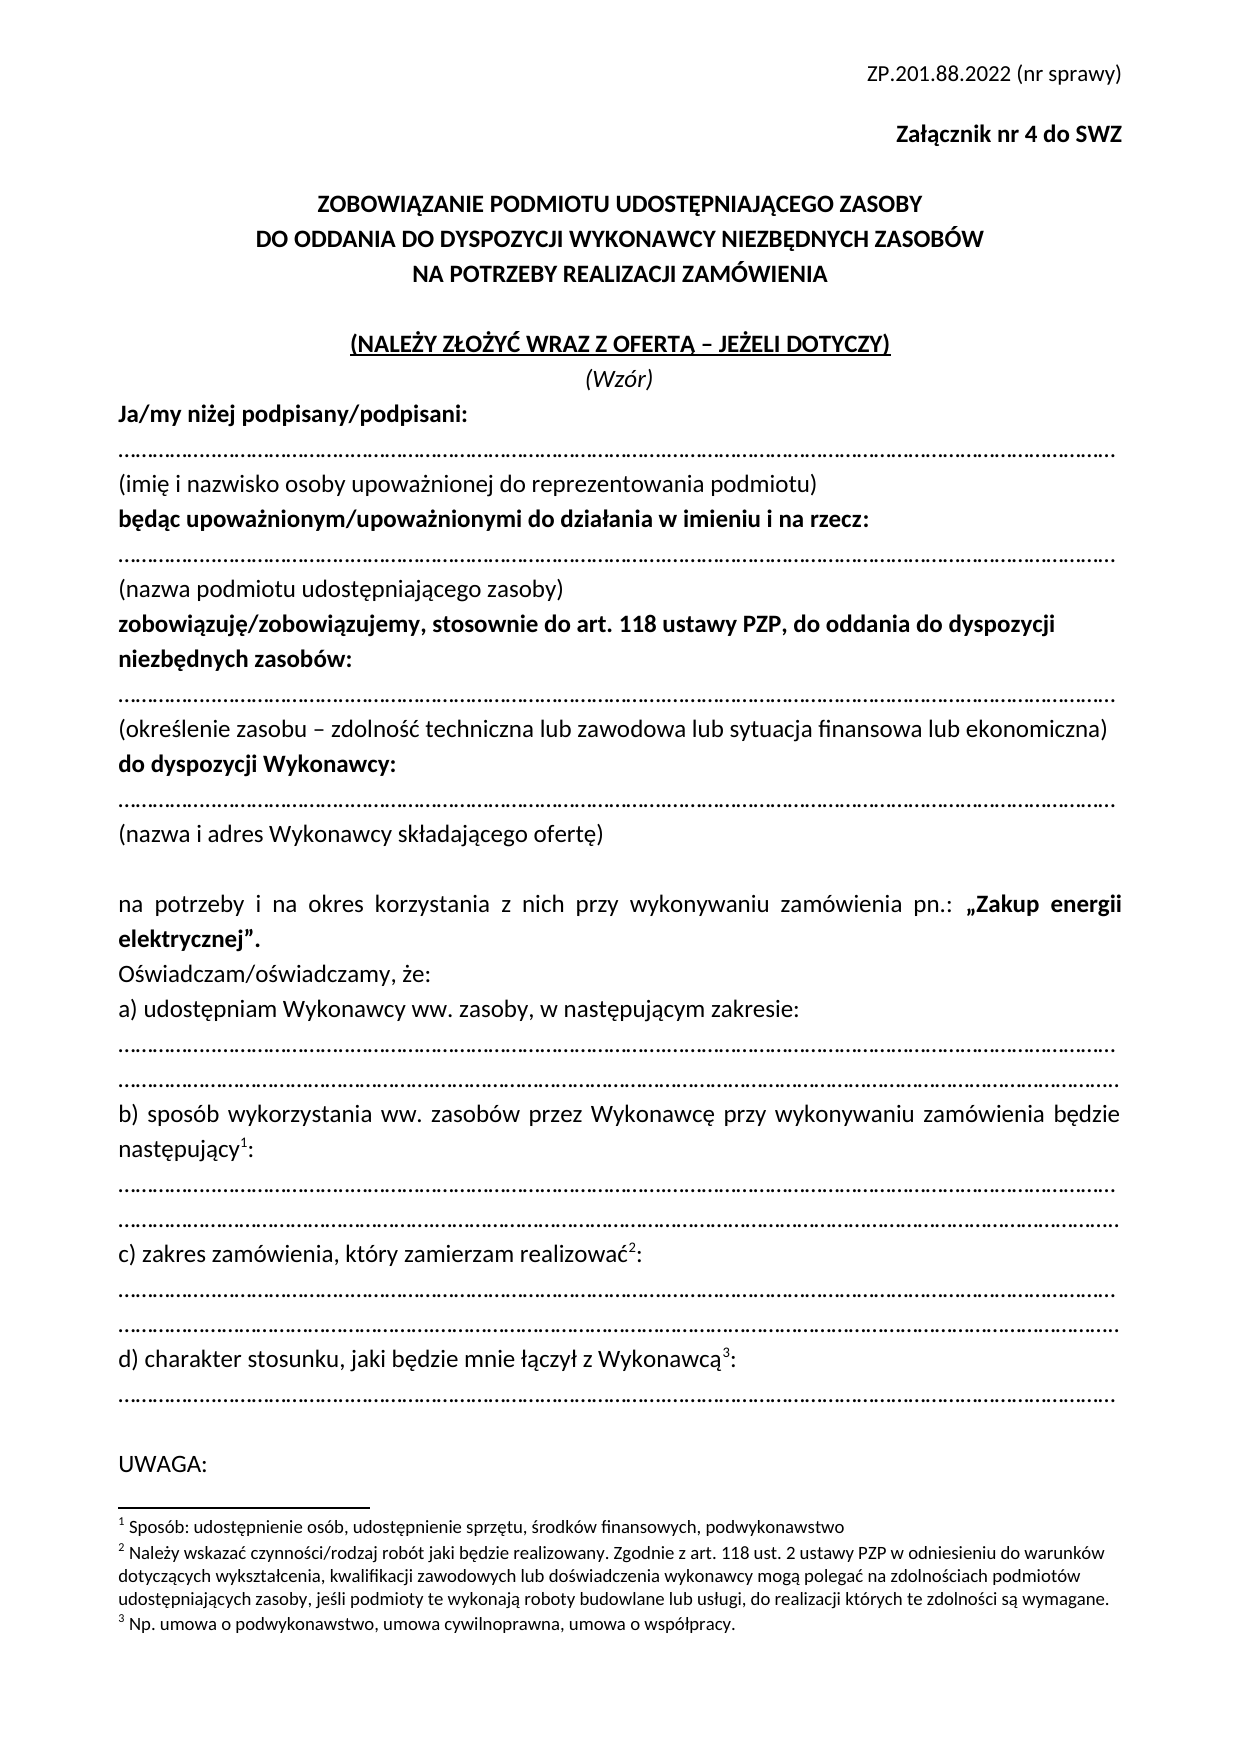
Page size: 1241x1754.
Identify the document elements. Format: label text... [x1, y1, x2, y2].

text d) charakter stosunku, jaki będzie mnie łączył z Wykonawcą: [118, 1343, 1122, 1374]
text ……………..…………………..……………………………………………….…………………………………………………………………… [118, 1168, 1122, 1199]
text NA POTRZEBY REALIZACJI ZAMÓWIENIA [118, 258, 1122, 289]
text ……………………………………………….……………………………………………………………………………………………………….. [118, 1308, 1122, 1339]
text a) udostępniam Wykonawcy ww. zasoby, w następującym zakresie: [118, 993, 1122, 1024]
text zobowiązuję/zobowiązujemy, stosownie do art. 118 ustawy PZP, do oddania do dyspozycji niezbędnych zasobów: [118, 608, 1122, 674]
text (Wzór) [118, 363, 1122, 394]
text ……………………………………………….……………………………………………………………………………………………………….. [118, 1063, 1122, 1094]
text Ja/my niżej podpisany/podpisani: [118, 398, 1122, 429]
text DO ODDANIA DO DYSPOZYCJI WYKONAWCY NIEZBĘDNYCH ZASOBÓW [118, 223, 1122, 254]
text będąc upoważnionym/upoważnionymi do działania w imieniu i na rzecz: [118, 503, 1122, 534]
text (określenie zasobu – zdolność techniczna lub zawodowa lub sytuacja finansowa lub ekonomiczna) [118, 713, 1122, 744]
text ……………..…………………..……………………………………………….…………………………………………………………………… [118, 538, 1122, 569]
text Załącznik nr 4 do SWZ [118, 118, 1122, 149]
text c) zakres zamówienia, który zamierzam realizować: [118, 1238, 1122, 1269]
text UWAGA: [118, 1448, 1122, 1479]
text (NALEŻY ZŁOŻYĆ WRAZ Z OFERTĄ – JEŻELI DOTYCZY) [118, 328, 1122, 359]
text ZOBOWIĄZANIE PODMIOTU UDOSTĘPNIAJĄCEGO ZASOBY [118, 188, 1122, 219]
text do dyspozycji Wykonawcy: [118, 748, 1122, 779]
text (nazwa podmiotu udostępniającego zasoby) [118, 573, 1122, 604]
text ……………………………………………….……………………………………………………………………………………………………….. [118, 1203, 1122, 1234]
text ……………..…………………..……………………………………………….…………………………………………………………………… [118, 433, 1122, 464]
text ……………..…………………..……………………………………………….…………………………………………………………………… [118, 1378, 1122, 1409]
text ……………..…………………..……………………………………………….…………………………………………………………………… [118, 783, 1122, 814]
text ……………..…………………..……………………………………………….…………………………………………………………………… [118, 1028, 1122, 1059]
text b) sposób wykorzystania ww. zasobów przez Wykonawcę przy wykonywaniu zamówienia będzie następujący: [118, 1098, 1122, 1164]
text ……………..…………………..……………………………………………….…………………………………………………………………… [118, 678, 1122, 709]
text (imię i nazwisko osoby upoważnionej do reprezentowania podmiotu) [118, 468, 1122, 499]
text na potrzeby i na okres korzystania z nich przy wykonywaniu zamówienia pn.: „Zakup energii elektrycznej”. [118, 853, 1122, 954]
text (nazwa i adres Wykonawcy składającego ofertę) [118, 818, 1122, 849]
text Oświadczam/oświadczamy, że: [118, 958, 1122, 989]
text ……………..…………………..……………………………………………….…………………………………………………………………… [118, 1273, 1122, 1304]
